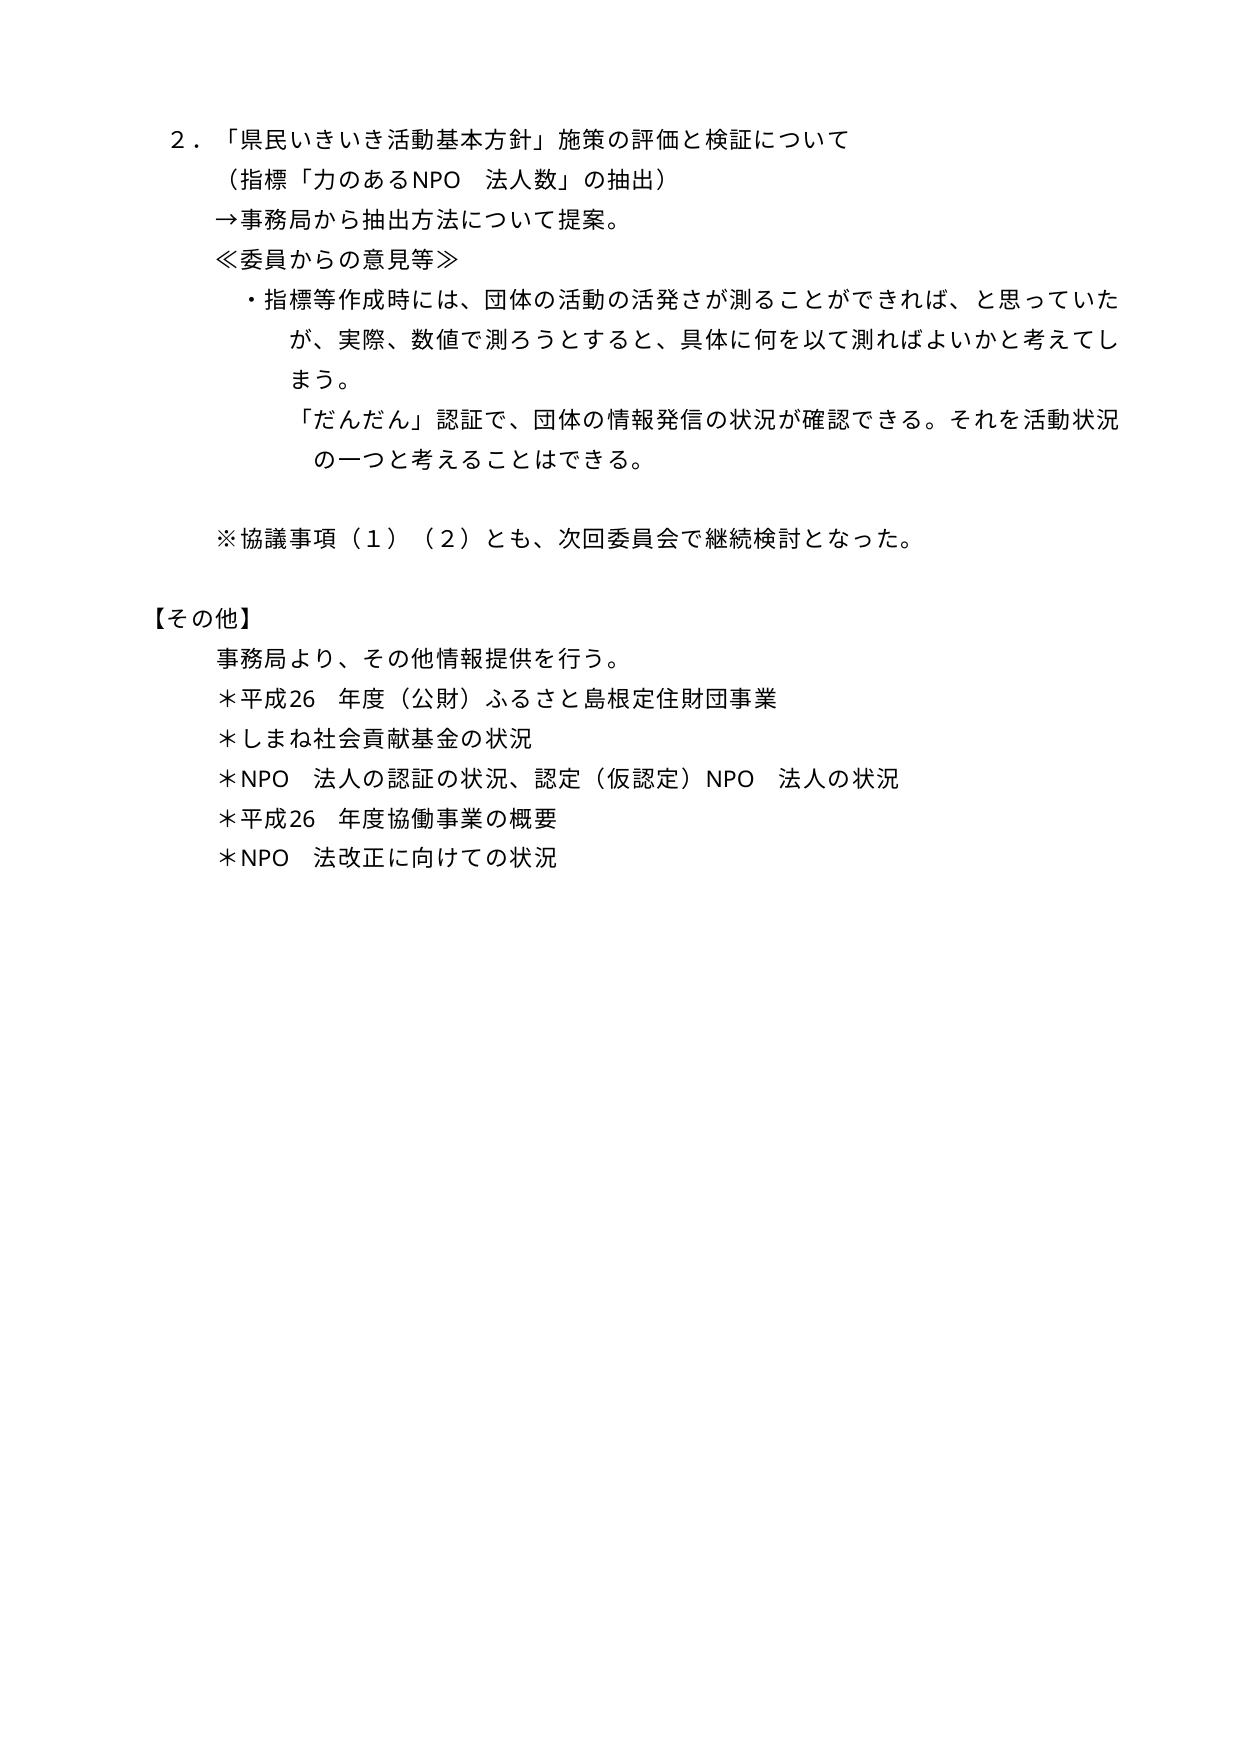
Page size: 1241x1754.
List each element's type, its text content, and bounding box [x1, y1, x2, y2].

text ＊しまね社会貢献基金の状況 [142, 717, 1121, 757]
text ＊NPO法人の認証の状況、認定（仮認定）NPO法人の状況 [142, 757, 1121, 797]
text →事務局から抽出方法について提案。 [142, 199, 1121, 239]
text ＊平成26年度協働事業の概要 [142, 797, 1121, 837]
text ＊平成26年度（公財）ふるさと島根定住財団事業 [142, 677, 1121, 717]
text ≪委員からの意見等≫ [142, 239, 1121, 278]
text （指標「力のあるNPO法人数」の抽出） [142, 159, 1121, 199]
text 【その他】 [142, 598, 1121, 638]
text ＊NPO法改正に向けての状況 [142, 837, 1121, 877]
text 「だんだん」認証で、団体の情報発信の状況が確認できる。それを活動状況の一つと考えることはできる。 [142, 398, 1121, 478]
text 事務局より、その他情報提供を行う。 [142, 638, 1121, 677]
text ※協議事項（１）（２）とも、次回委員会で継続検討となった。 [142, 518, 1121, 558]
text ２．「県民いきいき活動基本方針」施策の評価と検証について [142, 119, 1121, 159]
text ・指標等作成時には、団体の活動の活発さが測ることができれば、と思っていたが、実際、数値で測ろうとすると、具体に何を以て測ればよいかと考えてしまう。 [142, 278, 1121, 398]
